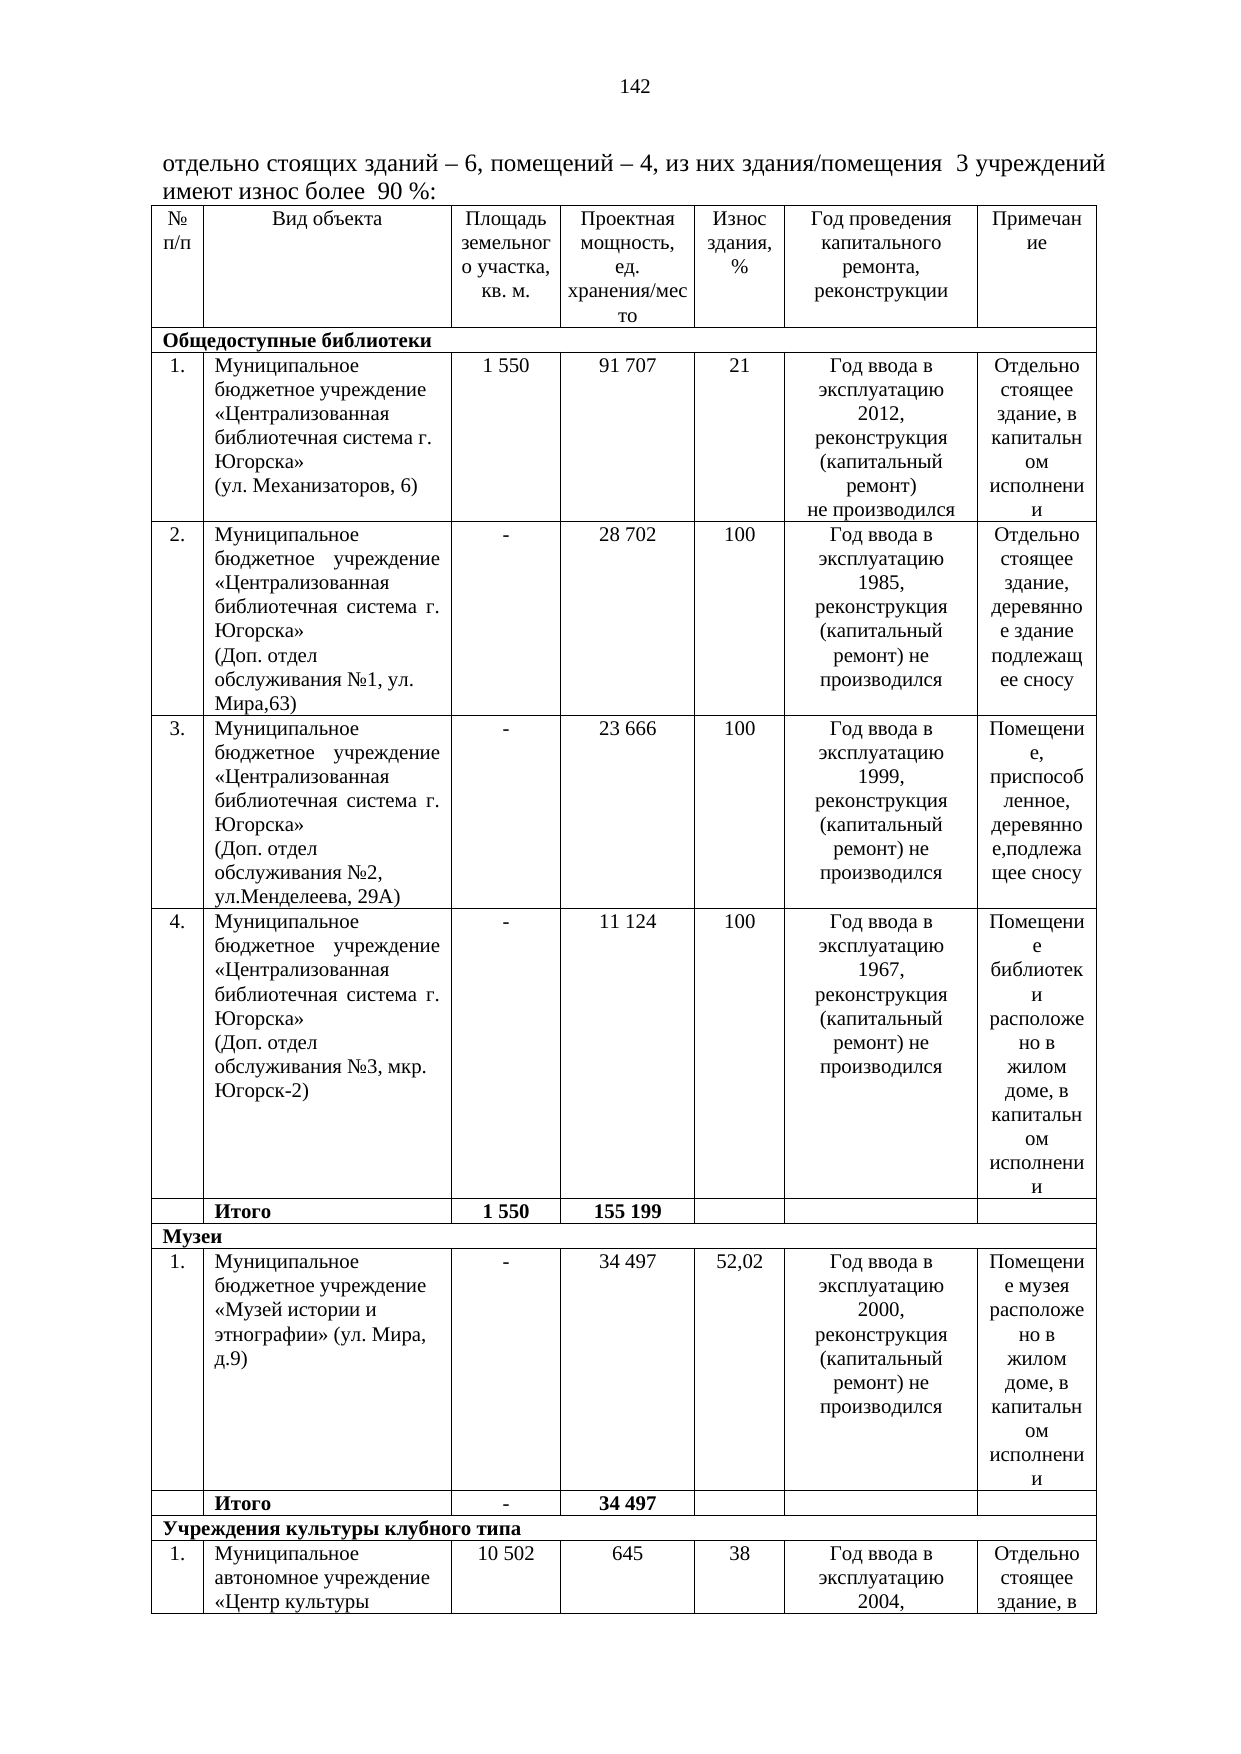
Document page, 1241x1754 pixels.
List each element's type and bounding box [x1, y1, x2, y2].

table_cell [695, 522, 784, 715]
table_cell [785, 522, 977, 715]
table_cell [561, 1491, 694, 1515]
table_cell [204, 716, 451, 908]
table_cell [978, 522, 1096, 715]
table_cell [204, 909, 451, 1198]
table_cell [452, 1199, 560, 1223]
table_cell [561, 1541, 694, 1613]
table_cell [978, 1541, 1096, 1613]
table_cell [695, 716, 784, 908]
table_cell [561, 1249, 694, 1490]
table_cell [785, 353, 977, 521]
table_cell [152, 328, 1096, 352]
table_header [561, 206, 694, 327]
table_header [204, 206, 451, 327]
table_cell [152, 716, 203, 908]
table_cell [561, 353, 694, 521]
text [162, 148, 1107, 205]
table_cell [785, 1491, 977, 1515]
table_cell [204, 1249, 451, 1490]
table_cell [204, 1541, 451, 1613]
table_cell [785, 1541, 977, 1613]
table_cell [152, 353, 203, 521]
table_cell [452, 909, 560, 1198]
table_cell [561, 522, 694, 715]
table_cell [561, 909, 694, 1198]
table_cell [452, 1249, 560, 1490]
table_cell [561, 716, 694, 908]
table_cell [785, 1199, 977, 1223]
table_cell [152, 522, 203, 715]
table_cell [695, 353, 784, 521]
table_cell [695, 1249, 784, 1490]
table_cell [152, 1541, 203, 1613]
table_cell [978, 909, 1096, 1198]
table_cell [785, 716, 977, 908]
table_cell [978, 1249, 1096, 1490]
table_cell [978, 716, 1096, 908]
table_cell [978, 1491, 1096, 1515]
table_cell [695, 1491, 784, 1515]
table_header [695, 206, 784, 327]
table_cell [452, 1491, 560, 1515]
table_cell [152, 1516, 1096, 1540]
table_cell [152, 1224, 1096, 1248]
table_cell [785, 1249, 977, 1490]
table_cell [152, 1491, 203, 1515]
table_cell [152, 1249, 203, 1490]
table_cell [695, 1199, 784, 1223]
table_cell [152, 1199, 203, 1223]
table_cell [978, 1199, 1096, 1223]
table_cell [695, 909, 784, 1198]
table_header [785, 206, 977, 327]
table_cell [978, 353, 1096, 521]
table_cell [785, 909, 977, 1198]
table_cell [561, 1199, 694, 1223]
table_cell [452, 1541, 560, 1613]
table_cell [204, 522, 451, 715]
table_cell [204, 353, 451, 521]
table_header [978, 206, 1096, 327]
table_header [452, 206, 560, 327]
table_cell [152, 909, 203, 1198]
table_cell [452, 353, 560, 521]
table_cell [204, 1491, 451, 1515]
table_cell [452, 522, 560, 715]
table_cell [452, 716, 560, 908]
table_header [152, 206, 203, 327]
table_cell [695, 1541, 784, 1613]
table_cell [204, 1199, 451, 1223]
